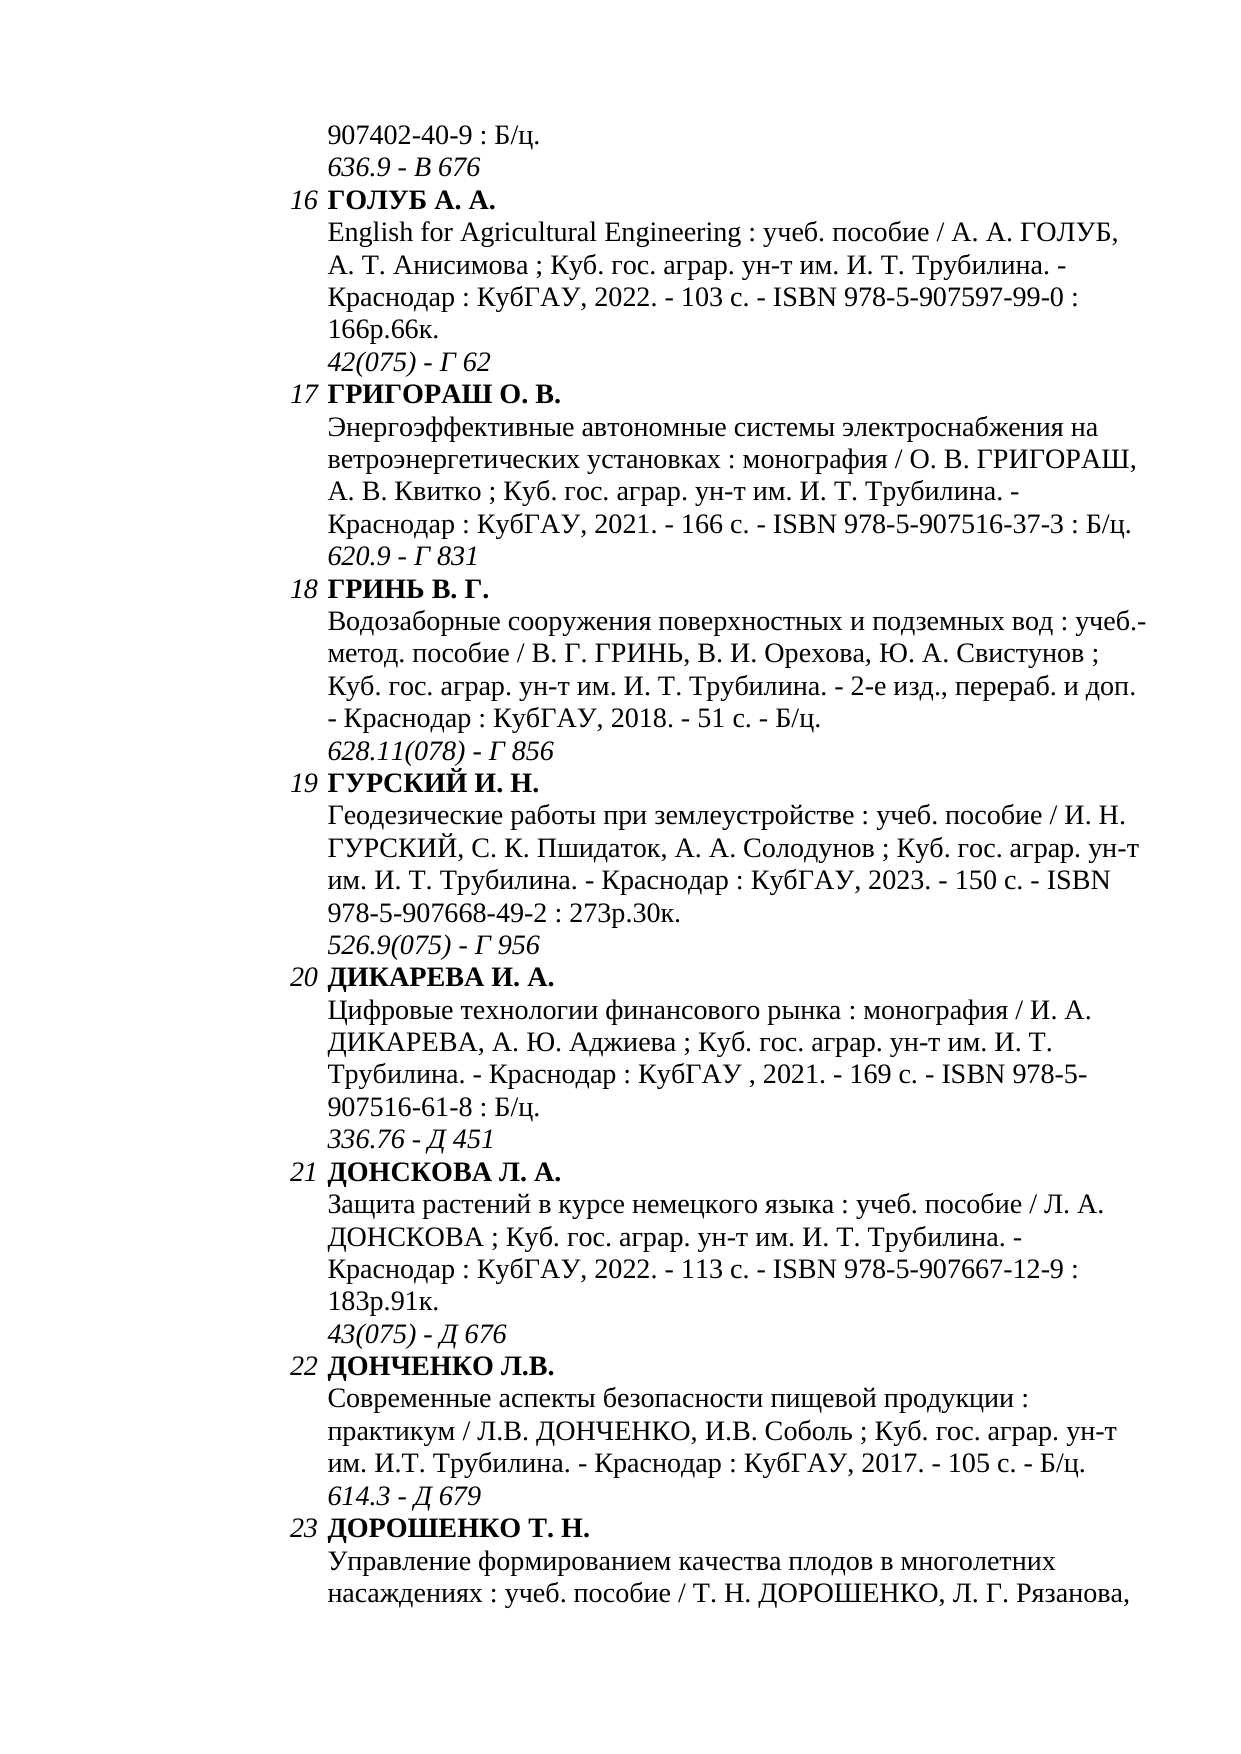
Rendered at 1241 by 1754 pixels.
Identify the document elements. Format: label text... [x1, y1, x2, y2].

list ГУРСКИЙ И. Н. Геодезические работы при землеустройстве : учеб. пособие / И. Н. ГУРСКИЙ, С. К. Пшидаток, А. А. Солодунов ; Куб. гос. аграр. ун-т им. И. Т. Трубилина. - Краснодар : КубГАУ, 2023. - 150 с. - ISBN 978-5-907668-49-2 : 273р.30к. 526.9(075) - Г 956 [290, 766, 1152, 960]
list ДОНЧЕНКО Л.В. Современные аспекты безопасности пищевой продукции : практикум / Л.В. ДОНЧЕНКО, И.В. Соболь ; Куб. гос. аграр. ун-т им. И.Т. Трубилина. - Краснодар : КубГАУ, 2017. - 105 с. - Б/ц. 614.3 - Д 679 [290, 1349, 1152, 1511]
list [290, 1511, 1152, 1608]
list ГОЛУБ А. А. English for Agricultural Engineering : учеб. пособие / А. А. ГОЛУБ, А. Т. Анисимова ; Куб. гос. аграр. ун-т им. И. Т. Трубилина. - Краснодар : КубГАУ, 2022. - 103 с. - ISBN 978-5-907597-99-0 : 166р.66к. 42(075) - Г 62 [290, 183, 1152, 377]
list ДОНСКОВА Л. А. Защита растений в курсе немецкого языка : учеб. пособие / Л. А. ДОНСКОВА ; Куб. гос. аграр. ун-т им. И. Т. Трубилина. - Краснодар : КубГАУ, 2022. - 113 с. - ISBN 978-5-907667-12-9 : 183р.91к. 43(075) - Д 676 [290, 1155, 1152, 1349]
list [290, 118, 1152, 183]
list ГРИНЬ В. Г. Водозаборные сооружения поверхностных и подземных вод : учеб.-метод. пособие / В. Г. ГРИНЬ, В. И. Орехова, Ю. А. Свистунов ; Куб. гос. аграр. ун-т им. И. Т. Трубилина. - 2-е изд., перераб. и доп. - Краснодар : КубГАУ, 2018. - 51 с. - Б/ц. 628.11(078) - Г 856 [290, 572, 1152, 766]
list ДИКАРЕВА И. А. Цифровые технологии финансового рынка : монография / И. А. ДИКАРЕВА, А. Ю. Аджиева ; Куб. гос. аграр. ун-т им. И. Т. Трубилина. - Краснодар : КубГАУ , 2021. - 169 с. - ISBN 978-5-907516-61-8 : Б/ц. 336.76 - Д 451 [290, 960, 1152, 1155]
list ГРИГОРАШ О. В. Энергоэффективные автономные системы электроснабжения на ветроэнергетических установках : монография / О. В. ГРИГОРАШ, А. В. Квитко ; Куб. гос. аграр. ун-т им. И. Т. Трубилина. - Краснодар : КубГАУ, 2021. - 166 с. - ISBN 978-5-907516-37-3 : Б/ц. 620.9 - Г 831 [290, 377, 1152, 572]
